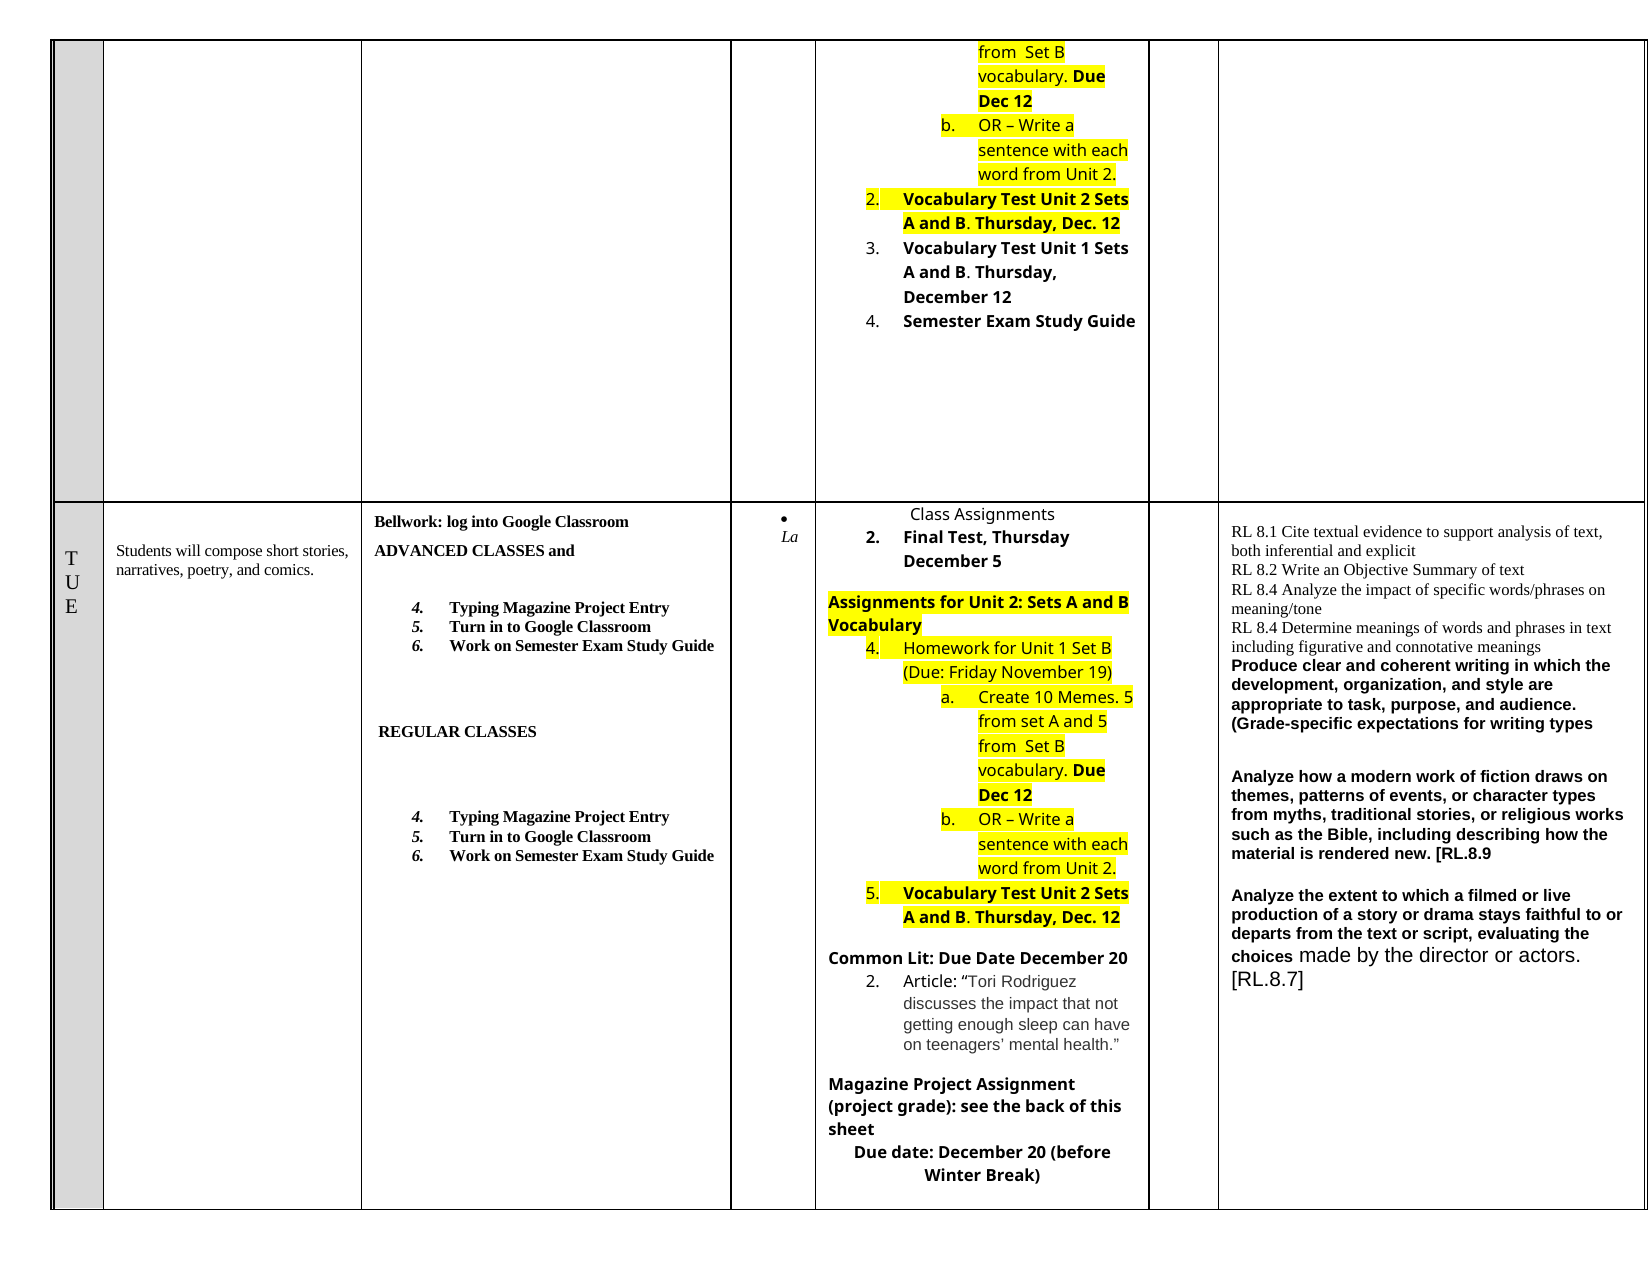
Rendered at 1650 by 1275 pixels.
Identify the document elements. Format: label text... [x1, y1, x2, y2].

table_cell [362, 41, 730, 501]
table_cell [104, 503, 361, 1208]
table_cell [1150, 503, 1218, 1208]
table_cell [1219, 503, 1644, 1208]
table_cell [1150, 41, 1218, 501]
table_cell MON [55, 41, 103, 501]
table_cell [1219, 41, 1644, 501]
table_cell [732, 503, 815, 1208]
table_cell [816, 503, 1148, 1208]
table_cell TUE [55, 503, 103, 1208]
table_cell [732, 41, 815, 501]
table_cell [104, 41, 361, 501]
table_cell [362, 503, 730, 1208]
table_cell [816, 41, 1148, 501]
